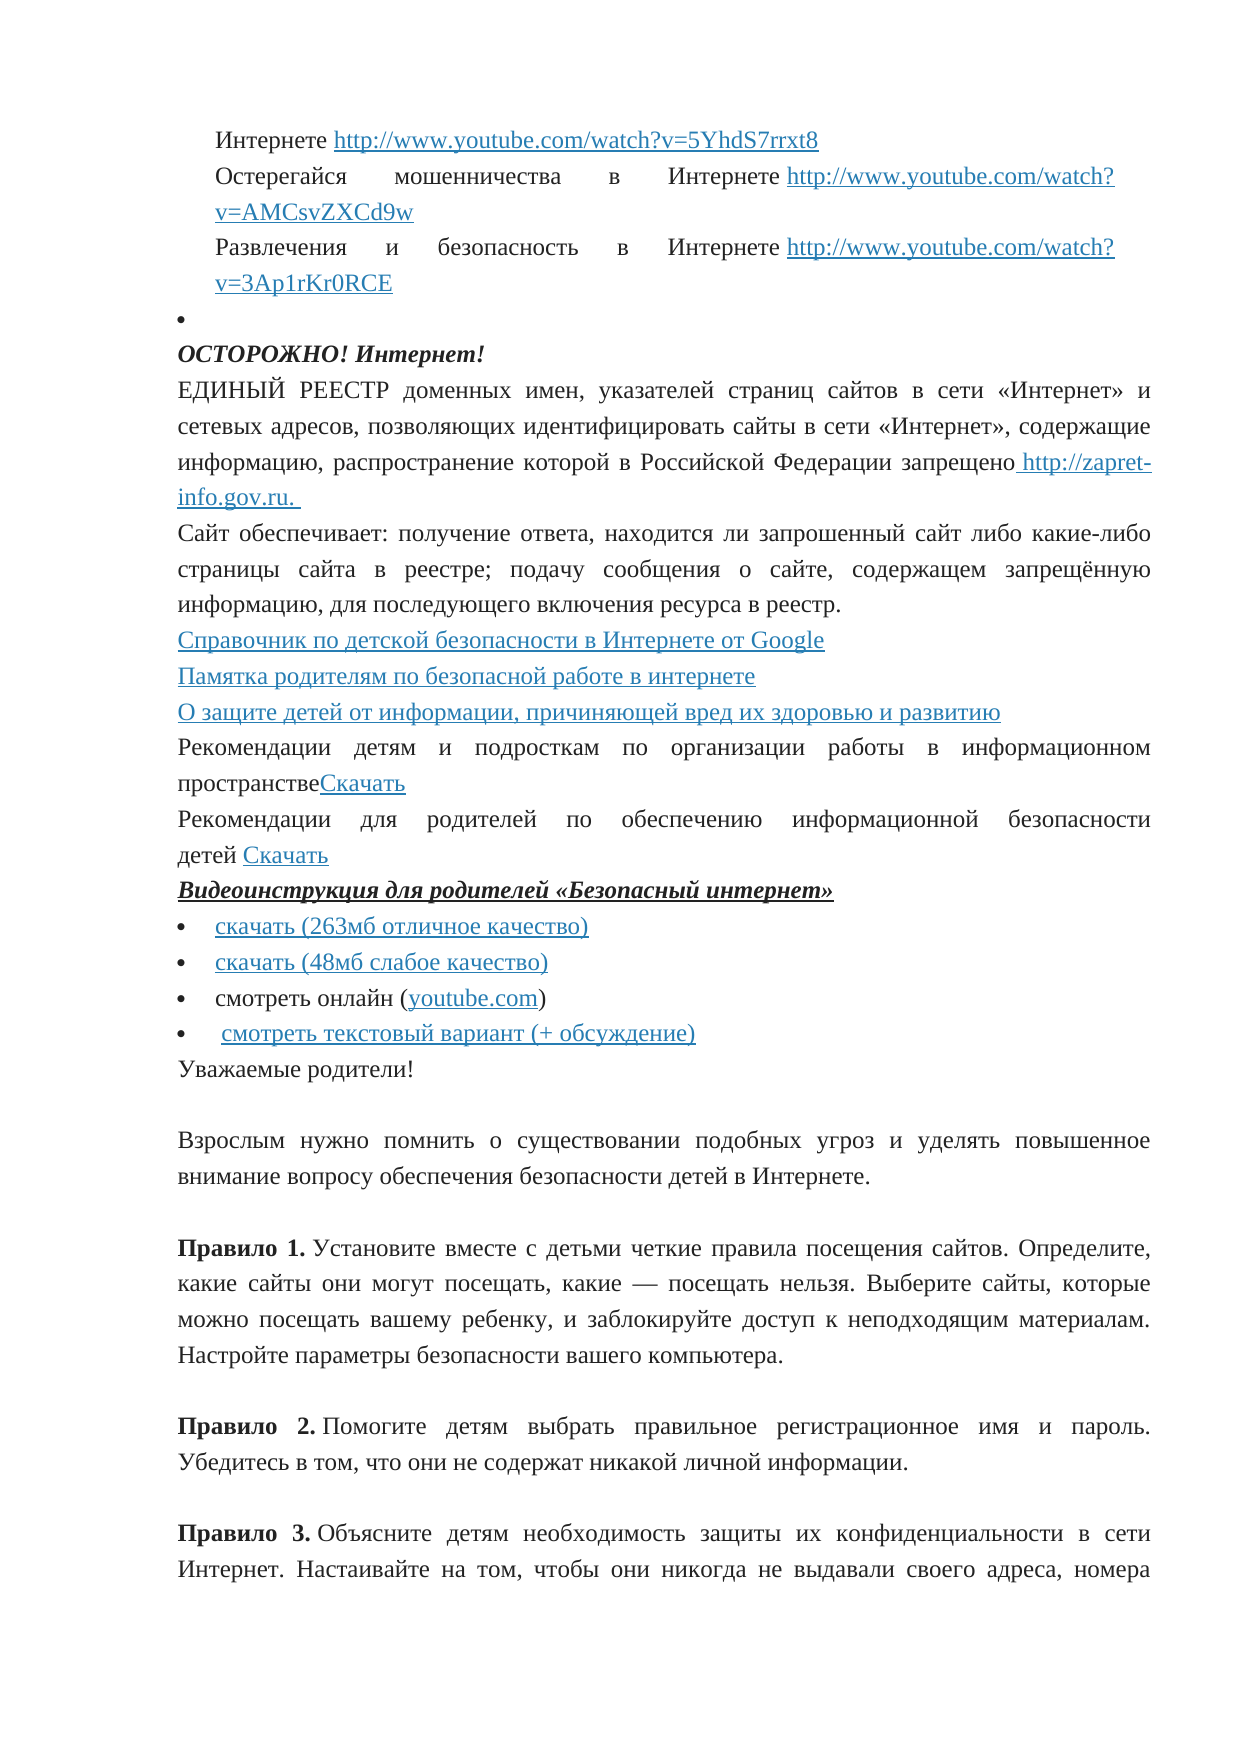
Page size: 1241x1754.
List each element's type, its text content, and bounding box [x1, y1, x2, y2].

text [177, 1512, 1152, 1583]
text Справочник по детской безопасности в Интернете от Google [177, 618, 1152, 654]
text Рекомендации для родителей по обеспечению информационной безопасности детей Скачать [177, 797, 1152, 868]
text Уважаемые родители! [177, 1047, 1152, 1083]
text ЕДИНЫЙ РЕЕСТР доменных имен, указателей страниц сайтов в сети «Интернет» и сетевых адресов, позволяющих идентифицировать сайты в сети «Интернет», содержащие информацию, распространение которой в Российской Федерации запрещено http://zapret-info.gov.ru. Сайт обеспечивает: получение ответа, находится ли запрошенный сайт либо какие-либо страницы сайта в реестре; подачу сообщения о сайте, содержащем запрещённую информацию, для последующего включения ресурса в реестр. [177, 368, 1152, 618]
text Памятка родителям по безопасной работе в интернете [177, 654, 1152, 690]
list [177, 118, 1114, 297]
text О защите детей от информации, причиняющей вред их здоровью и развитию [177, 690, 1152, 726]
list скачать (48мб слабое качество) [177, 940, 1114, 976]
list смотреть текстовый вариант (+ обсуждение) [177, 1011, 1114, 1047]
text Правило 2. Помогите детям выбрать правильное регистрационное имя и пароль. Убедитесь в том, что они не содержат никакой личной информации. [177, 1404, 1152, 1476]
list скачать (263мб отличное качество) [177, 904, 1114, 940]
text Рекомендации детям и подросткам по организации работы в информационном пространствеСкачать [177, 726, 1152, 797]
text Правило 1. Установите вместе с детьми четкие правила посещения сайтов. Определите, какие сайты они могут посещать, какие — посещать нельзя. Выберите сайты, которые можно посещать вашему ребенку, и заблокируйте доступ к неподходящим материалам. Настройте параметры безопасности вашего компьютера. [177, 1226, 1152, 1369]
text Взрослым нужно помнить о существовании подобных угроз и уделять повышенное внимание вопросу обеспечения безопасности детей в Интернете. [177, 1118, 1152, 1190]
list смотреть онлайн (youtube.com) [177, 976, 1114, 1011]
text ОСТОРОЖНО! Интернет! [177, 332, 1152, 368]
text Видеоинструкция для родителей «Безопасный интернет» [177, 868, 1152, 904]
